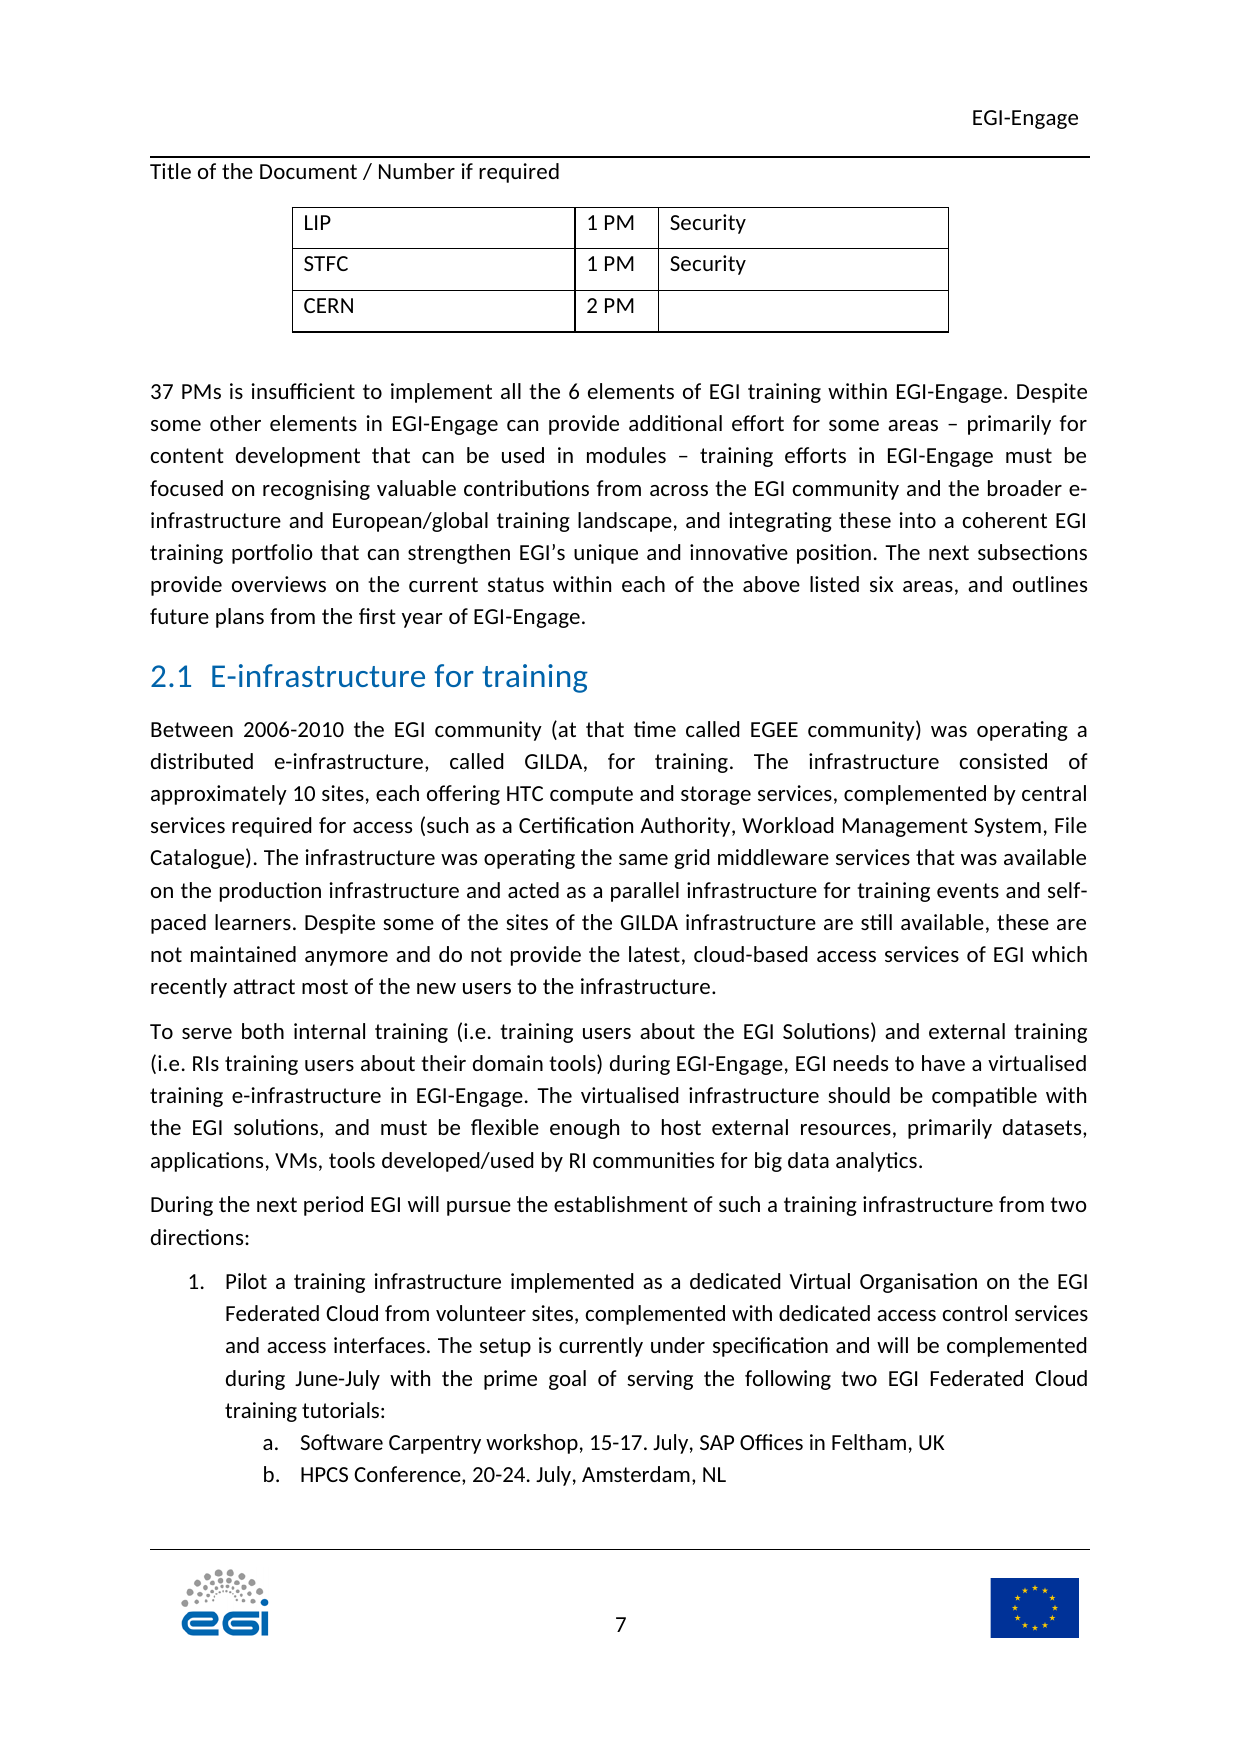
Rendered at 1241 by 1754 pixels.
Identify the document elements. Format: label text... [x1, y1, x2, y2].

list Software Carpentry workshop, 15-17. July, SAP Offices in Feltham, UK [262, 1428, 1090, 1456]
list HPCS Conference, 20-24. July, Amsterdam, NL [262, 1460, 1090, 1488]
table_cell 1 PM [576, 249, 658, 290]
text During the next period EGI will pursue the establishment of such a training infrastructure from two directions: [150, 1190, 1090, 1251]
subtitle E-infrastructure for training [150, 656, 1090, 696]
table_cell LIP [293, 208, 574, 248]
table_cell [659, 291, 948, 331]
list Pilot a training infrastructure implemented as a dedicated Virtual Organisation on the EGI Federated Cloud from volunteer sites, complemented with dedicated access control services and access interfaces. The setup is currently under specification and will be complemented during June-July with the prime goal of serving the following two EGI Federated Cloud training tutorials: [187, 1267, 1090, 1424]
text Between 2006-2010 the EGI community (at that time called EGEE community) was operating a distributed e-infrastructure, called GILDA, for training. The infrastructure consisted of approximately 10 sites, each offering HTC compute and storage services, complemented by central services required for access (such as a Certification Authority, Workload Management System, File Catalogue). The infrastructure was operating the same grid middleware services that was available on the production infrastructure and acted as a parallel infrastructure for training events and self-paced learners. Despite some of the sites of the GILDA infrastructure are still available, these are not maintained anymore and do not provide the latest, cloud-based access services of EGI which recently attract most of the new users to the infrastructure. [150, 715, 1090, 1000]
picture [161, 1567, 287, 1638]
table_cell 1 PM [576, 208, 658, 248]
text To serve both internal training (i.e. training users about the EGI Solutions) and external training (i.e. RIs training users about their domain tools) during EGI-Engage, EGI needs to have a virtualised training e-infrastructure in EGI-Engage. The virtualised infrastructure should be compatible with the EGI solutions, and must be flexible enough to host external resources, primarily datasets, applications, VMs, tools developed/used by RI communities for big data analytics. [150, 1017, 1090, 1174]
table_cell Security [659, 208, 948, 248]
table_cell 2 PM [576, 291, 658, 331]
table_cell STFC [293, 249, 574, 290]
table_cell CERN [293, 291, 574, 331]
picture [990, 1578, 1079, 1638]
table_cell Security [659, 249, 948, 290]
text 37 PMs is insufficient to implement all the 6 elements of EGI training within EGI-Engage. Despite some other elements in EGI-Engage can provide additional effort for some areas – primarily for content development that can be used in modules – training efforts in EGI-Engage must be focused on recognising valuable contributions from across the EGI community and the broader e-infrastructure and European/global training landscape, and integrating these into a coherent EGI training portfolio that can strengthen EGI’s unique and innovative position. The next subsections provide overviews on the current status within each of the above listed six areas, and outlines future plans from the first year of EGI-Engage. [150, 377, 1090, 631]
